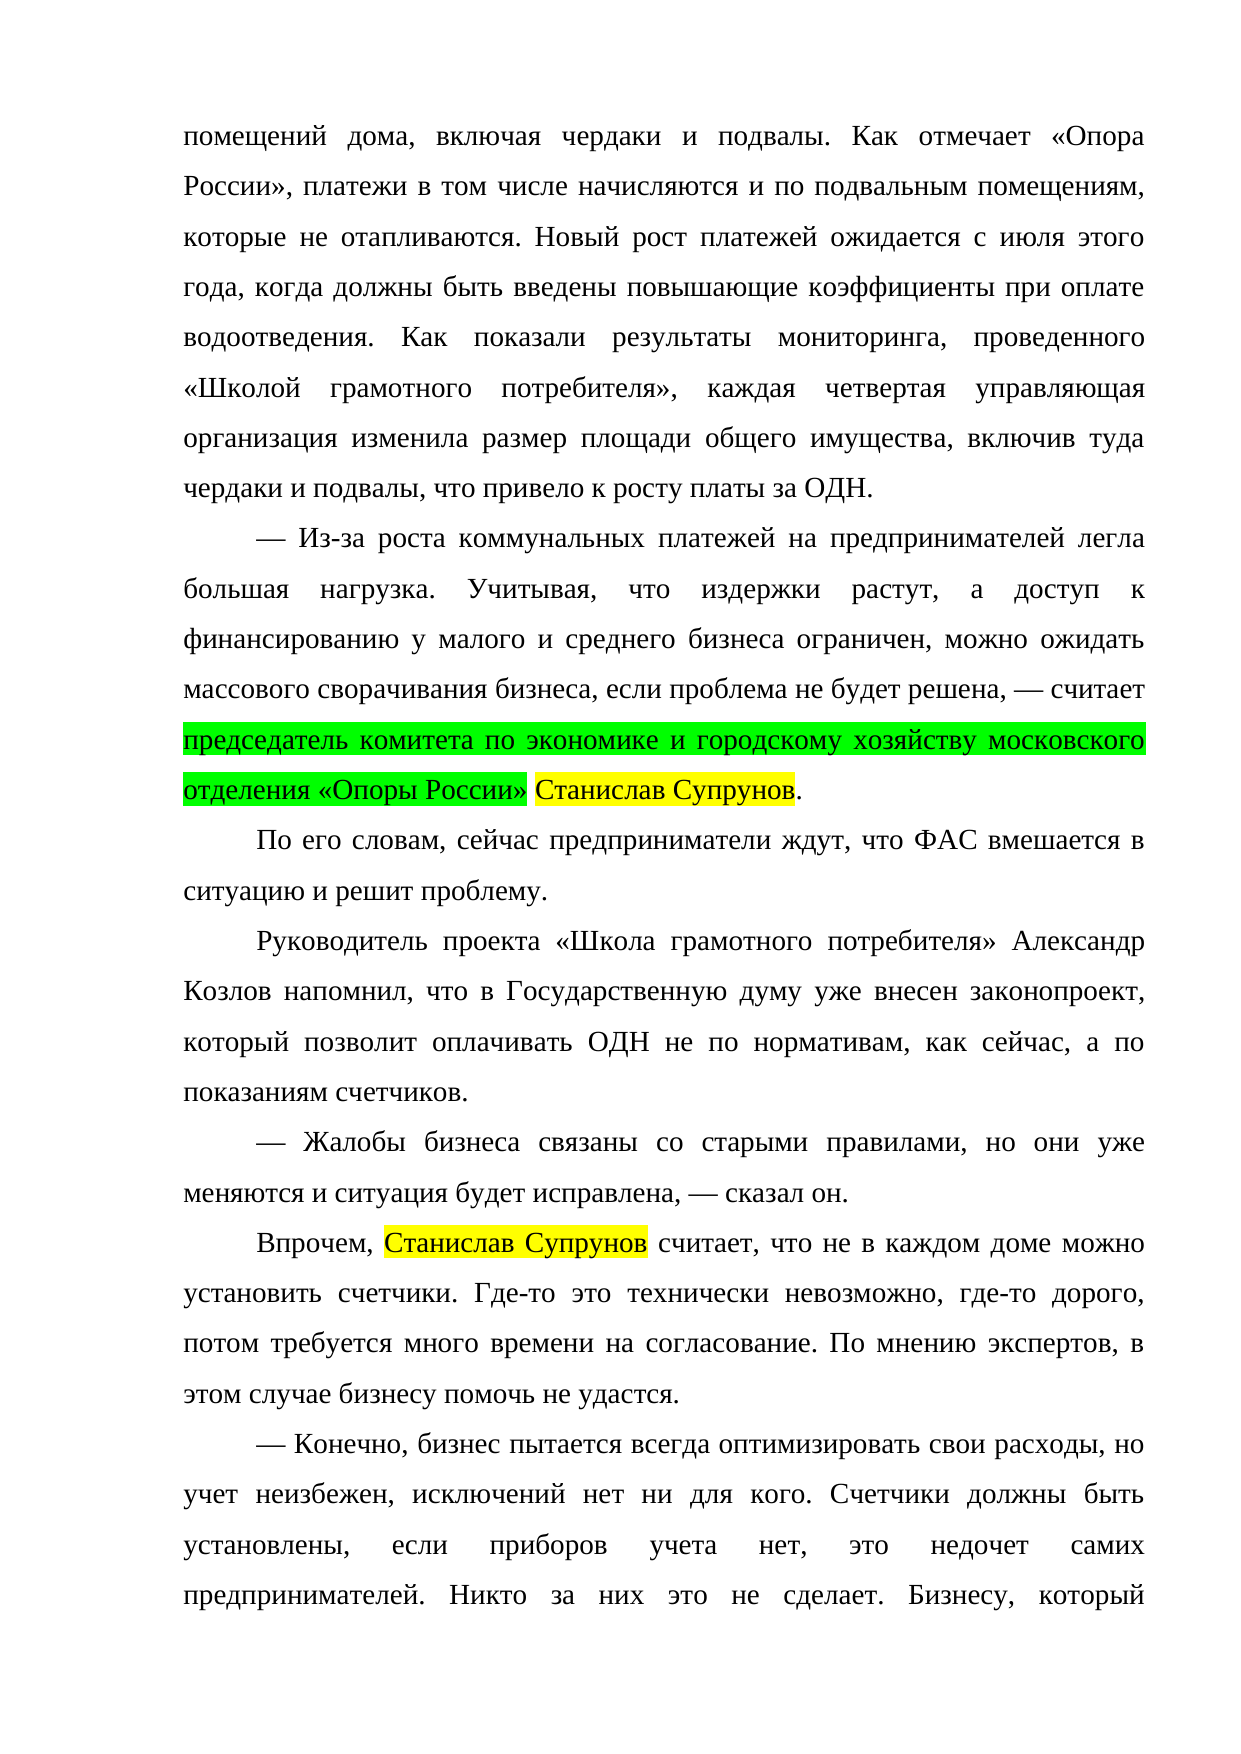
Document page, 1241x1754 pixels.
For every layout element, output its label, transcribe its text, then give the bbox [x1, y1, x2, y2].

text — Из-за роста коммунальных платежей на предпринимателей легла большая нагрузка. Учитывая, что издержки растут, а доступ к финансированию у малого и среднего бизнеса ограничен, можно ожидать массового сворачивания бизнеса, если проблема не будет решена, — считает председатель комитета по экономике и городскому хозяйству московского отделения «Опоры России» Станислав Супрунов. [183, 521, 1146, 722]
text По его словам, сейчас предприниматели ждут, что ФАС вмешается в ситуацию и решит проблему. [183, 822, 1146, 906]
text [183, 1426, 1146, 1611]
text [183, 118, 1146, 504]
text Руководитель проекта «Школа грамотного потребителя» Александр Козлов напомнил, что в Государственную думу уже внесен законопроект, который позволит оплачивать ОДН не по нормативам, как сейчас, а по показаниям счетчиков. [183, 923, 1146, 1108]
text — Жалобы бизнеса связаны со старыми правилами, но они уже меняются и ситуация будет исправлена, — сказал он. [183, 1124, 1146, 1208]
text — Из-за роста коммунальных платежей на предпринимателей легла большая нагрузка. Учитывая, что издержки растут, а доступ к финансированию у малого и среднего бизнеса ограничен, можно ожидать массового сворачивания бизнеса, если проблема не будет решена, — считает председатель комитета по экономике и городскому хозяйству московского отделения «Опоры России» Станислав Супрунов. [183, 755, 1146, 806]
text Впрочем, Станислав Супрунов считает, что не в каждом доме можно установить счетчики. Где-то это технически невозможно, где-то дорого, потом требуется много времени на согласование. По мнению экспертов, в этом случае бизнесу помочь не удастся. [183, 1225, 1146, 1409]
